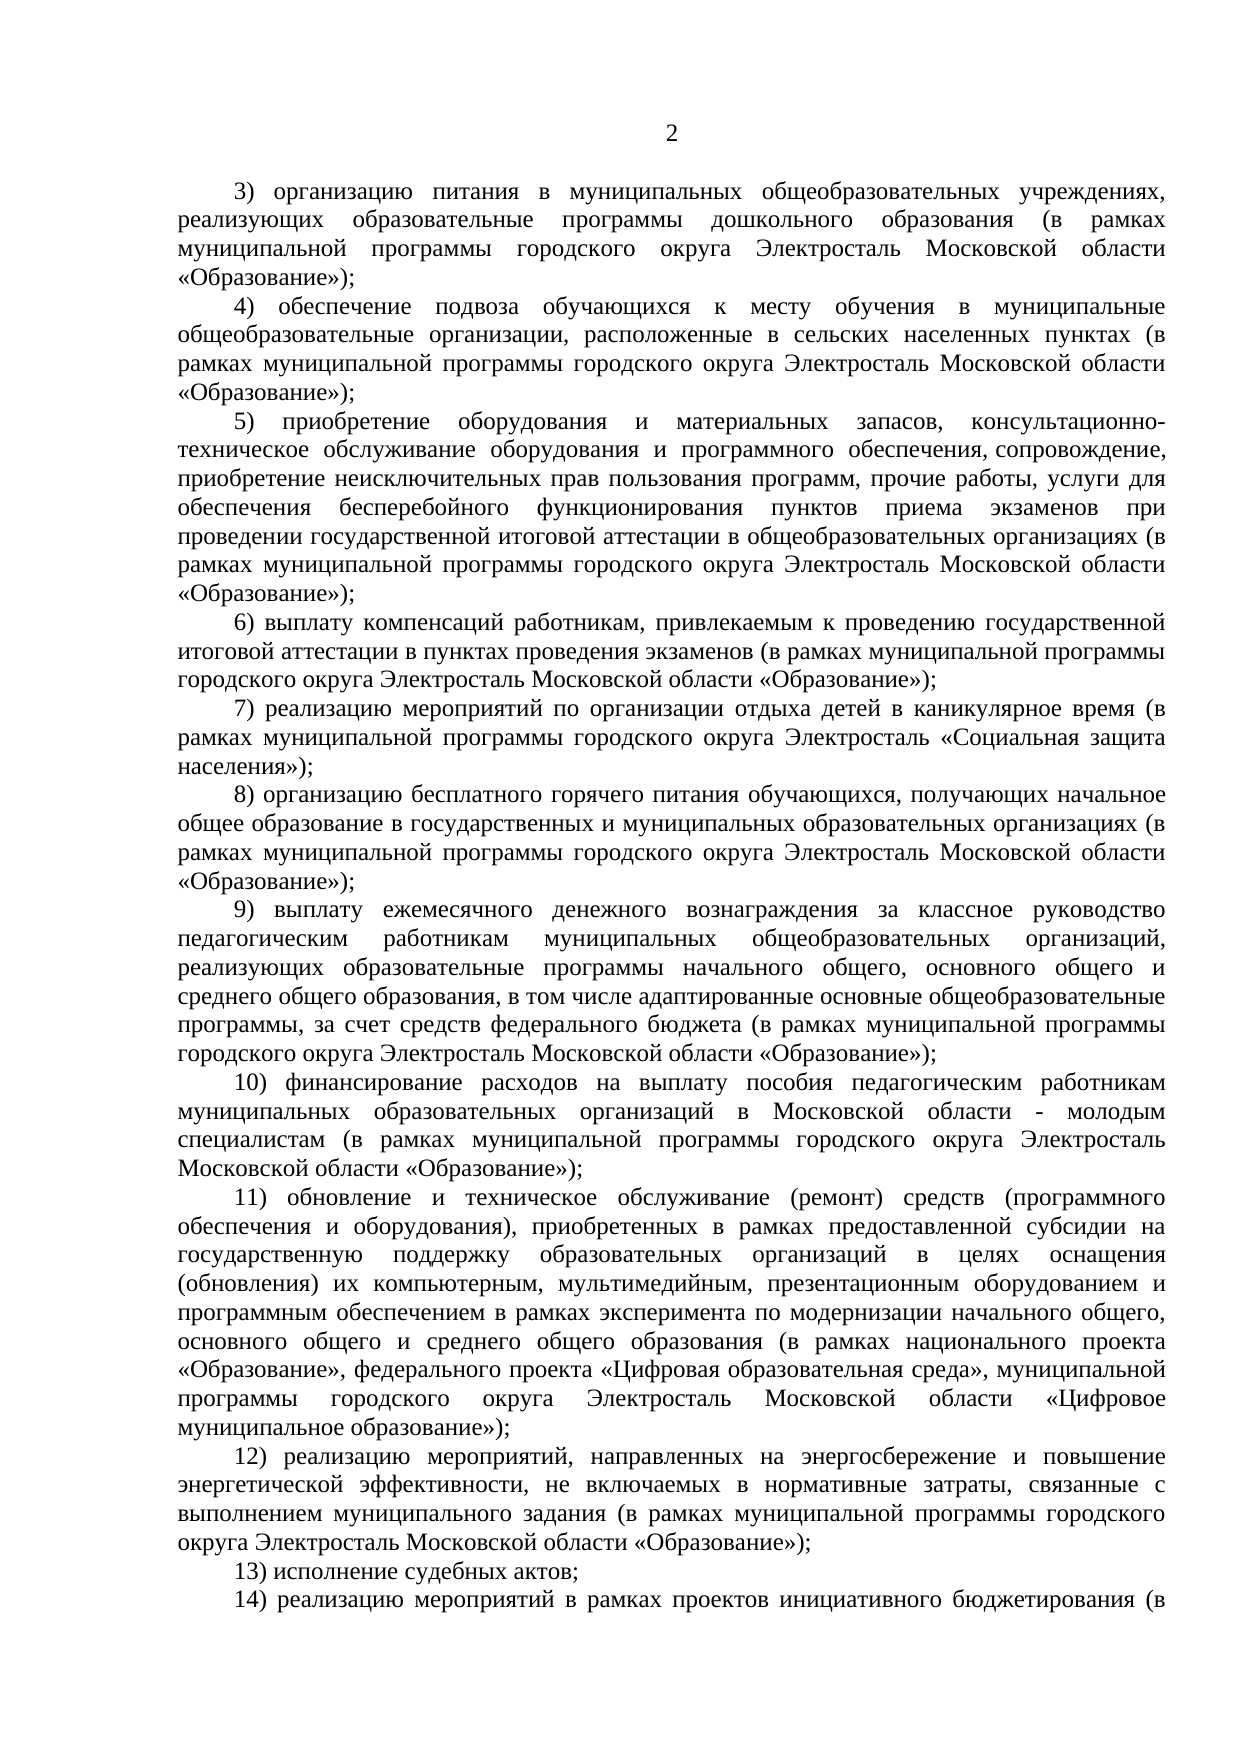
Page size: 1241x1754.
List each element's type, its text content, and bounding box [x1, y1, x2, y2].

text 11) обновление и техническое обслуживание (ремонт) средств (программного обеспечения и оборудования), приобретенных в рамках предоставленной субсидии на государственную поддержку образовательных организаций в целях оснащения (обновления) их компьютерным, мультимедийным, презентационным оборудованием и программным обеспечением в рамках эксперимента по модернизации начального общего, основного общего и среднего общего образования (в рамках национального проекта «Образование», федерального проекта «Цифровая образовательная среда», муниципальной программы городского округа Электросталь Московской области «Цифровое муниципальное образование»); [177, 1182, 1167, 1441]
text 7) реализацию мероприятий по организации отдыха детей в каникулярное время (в рамках муниципальной программы городского округа Электросталь «Социальная защита населения»); [177, 693, 1167, 779]
text 10) финансирование расходов на выплату пособия педагогическим работникам муниципальных образовательных организаций в Московской области - молодым специалистам (в рамках муниципальной программы городского округа Электросталь Московской области «Образование»); [177, 1067, 1167, 1182]
text 6) выплату компенсаций работникам, привлекаемым к проведению государственной итоговой аттестации в пунктах проведения экзаменов (в рамках муниципальной программы городского округа Электросталь Московской области «Образование»); [177, 607, 1167, 693]
text 12) реализацию мероприятий, направленных на энергосбережение и повышение энергетической эффективности, не включаемых в нормативные затраты, связанные с выполнением муниципального задания (в рамках муниципальной программы городского округа Электросталь Московской области «Образование»); [177, 1441, 1167, 1556]
text 8) организацию бесплатного горячего питания обучающихся, получающих начальное общее образование в государственных и муниципальных образовательных организациях (в рамках муниципальной программы городского округа Электросталь Московской области «Образование»); [177, 779, 1167, 894]
text 5) приобретение оборудования и материальных запасов, консультационно-техническое обслуживание оборудования и программного обеспечения, сопровождение, приобретение неисключительных прав пользования программ, прочие работы, услуги для обеспечения бесперебойного функционирования пунктов приема экзаменов при проведении государственной итоговой аттестации в общеобразовательных организациях (в рамках муниципальной программы городского округа Электросталь Московской области «Образование»); [177, 406, 1167, 607]
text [177, 1584, 1167, 1613]
text 3) организацию питания в муниципальных общеобразовательных учреждениях, реализующих образовательные программы дошкольного образования (в рамках муниципальной программы городского округа Электросталь Московской области «Образование»); [177, 176, 1167, 291]
text 9) выплату ежемесячного денежного вознаграждения за классное руководство педагогическим работникам муниципальных общеобразовательных организаций, реализующих образовательные программы начального общего, основного общего и среднего общего образования, в том числе адаптированные основные общеобразовательные программы, за счет средств федерального бюджета (в рамках муниципальной программы городского округа Электросталь Московской области «Образование»); [177, 894, 1167, 1067]
text 4) обеспечение подвоза обучающихся к месту обучения в муниципальные общеобразовательные организации, расположенные в сельских населенных пунктах (в рамках муниципальной программы городского округа Электросталь Московской области «Образование»); [177, 291, 1167, 406]
text 13) исполнение судебных актов; [177, 1556, 1167, 1584]
